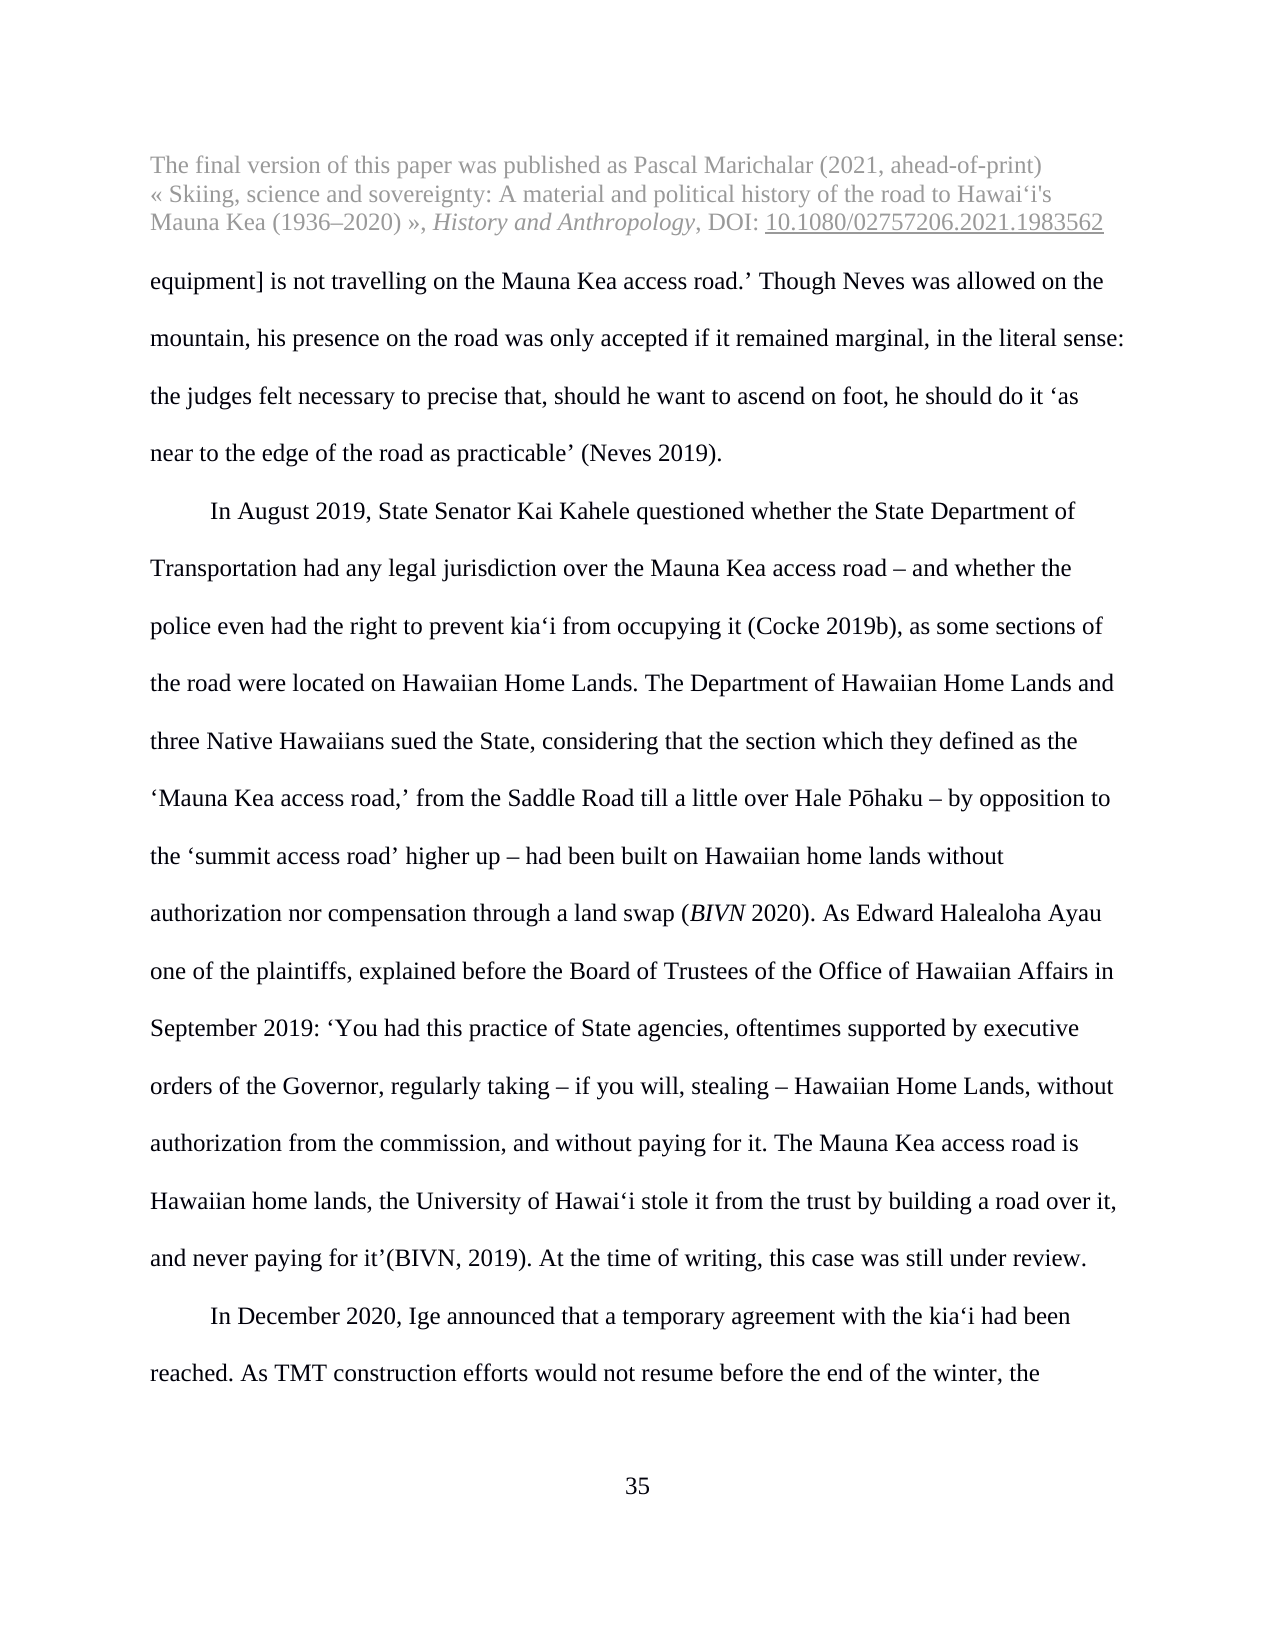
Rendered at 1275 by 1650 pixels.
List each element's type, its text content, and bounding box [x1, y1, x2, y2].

text In August 2019, State Senator Kai Kahele questioned whether the State Department of Transportation had any legal jurisdiction over the Mauna Kea access road – and whether the police even had the right to prevent kia‘i from occupying it (Cocke 2019b), as some sections of the road were located on Hawaiian Home Lands. The Department of Hawaiian Home Lands and three Native Hawaiians sued the State, considering that the section which they defined as the ‘Mauna Kea access road,’ from the Saddle Road till a little over Hale Pōhaku – by opposition to the ‘summit access road’ higher up – had been built on Hawaiian home lands without authorization nor compensation through a land swap (BIVN 2020). As Edward Halealoha Ayau one of the plaintiffs, explained before the Board of Trustees of the Office of Hawaiian Affairs in September 2019: ‘You had this practice of State agencies, oftentimes supported by executive orders of the Governor, regularly taking – if you will, stealing – Hawaiian Home Lands, without authorization from the commission, and without paying for it. The Mauna Kea access road is Hawaiian home lands, the University of Hawai‘i stole it from the trust by building a road over it, and never paying for it’(BIVN, 2019). At the time of writing, this case was still under review. [150, 496, 1125, 1272]
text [150, 266, 1125, 467]
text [150, 1301, 1125, 1387]
